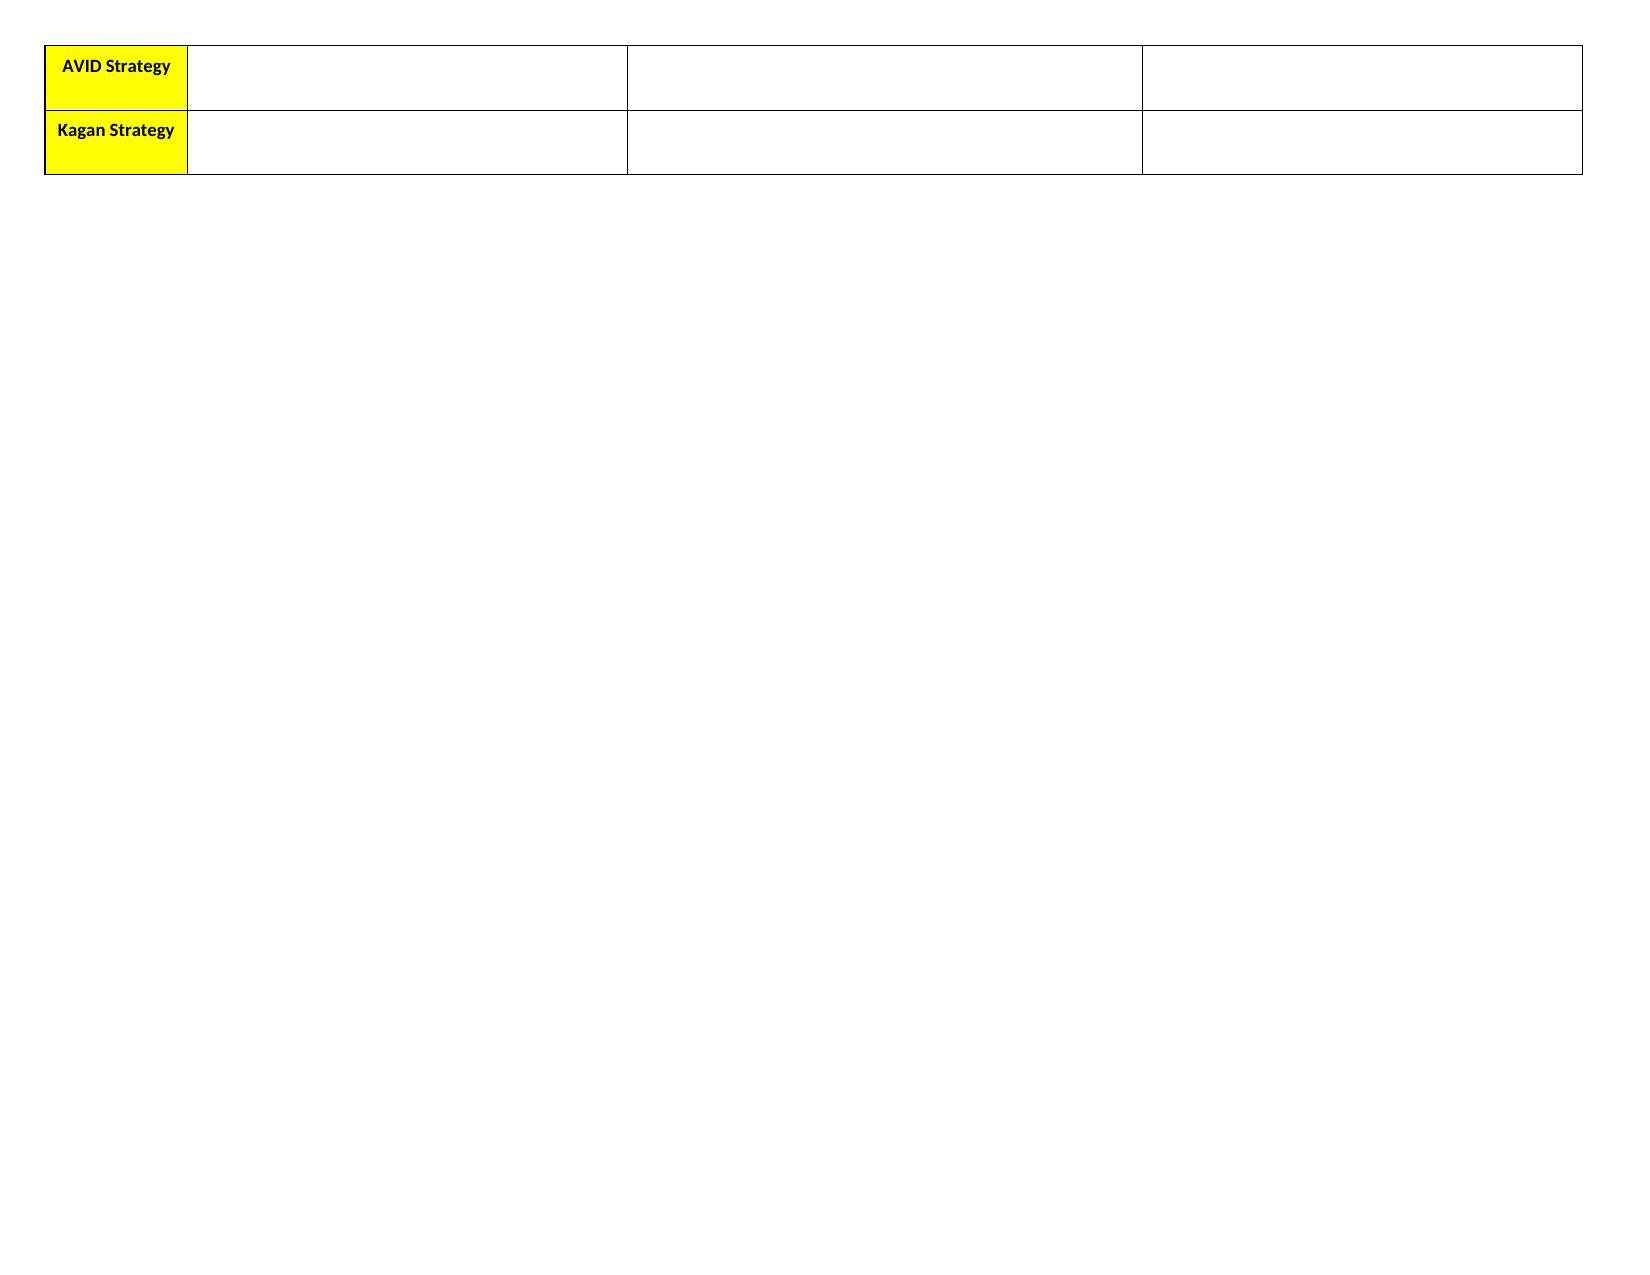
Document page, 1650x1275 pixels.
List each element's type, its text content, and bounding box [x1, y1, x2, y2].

table_cell [1143, 46, 1582, 109]
table_cell [188, 46, 627, 109]
table_cell [628, 111, 1142, 174]
table_cell [1143, 111, 1582, 174]
table_cell [628, 46, 1142, 109]
table_cell [188, 111, 627, 174]
table_cell Kagan Strategy [46, 111, 187, 174]
table_cell AVID Strategy [46, 46, 187, 109]
